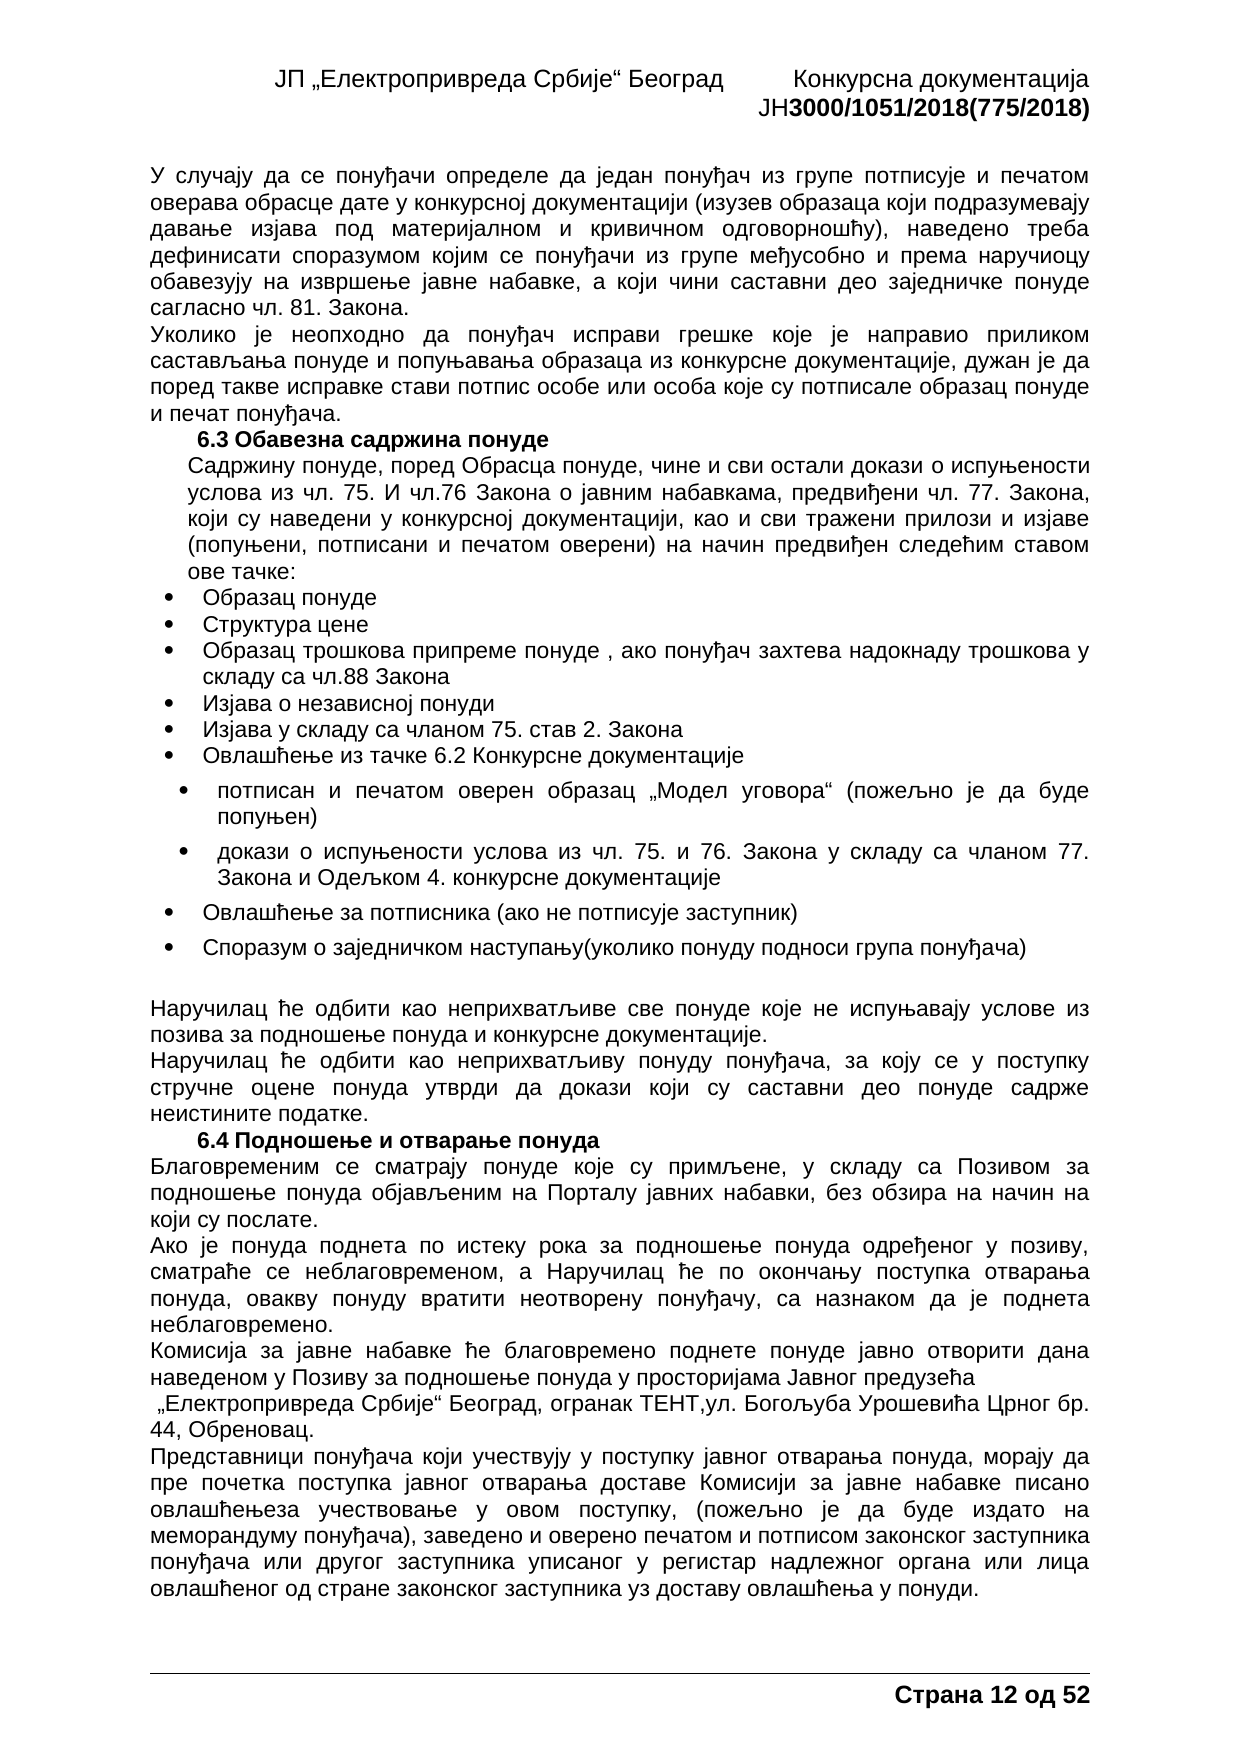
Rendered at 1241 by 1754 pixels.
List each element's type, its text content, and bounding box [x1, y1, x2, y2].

text Садржину понуде, поред Обрасца понуде, чине и сви остали докази о испуњености услова из чл. 75. И чл.76 Закона о јавним набавкама, предвиђени чл. 77. Закона, који су наведени у конкурсној документацији, као и сви тражени прилози и изјаве (попуњени, потписани и печатом оверени) на начин предвиђен следећим ставом ове тачке: [187, 452, 1090, 584]
list Образац трошкова припреме понуде , ако понуђач захтева надокнаду трошкова у складу са чл.88 Закона [165, 637, 1090, 689]
list Изјава у складу са чланом 75. став 2. Закона [165, 716, 1090, 742]
text Уколико је неопходно да понуђач исправи грешке које је направио приликом састављања понуде и попуњавања образаца из конкурсне документације, дужан је да поред такве исправке стави потпис особе или особа које су потписале образац понуде и печат понуђача. [150, 321, 1090, 426]
list Споразум о заједничком наступању(уколико понуду подноси група понуђача) [165, 934, 1090, 960]
list Овлашћење из тачке 6.2 Конкурсне документације [165, 742, 1090, 769]
text Наручилац ће одбити као неприхватљиве све понуде које не испуњавају услове из позива за подношење понуда и конкурсне документације. [150, 995, 1090, 1047]
list Изјава о независној понуди [165, 689, 1090, 716]
text Благовременим се сматрају понуде које су примљене, у складу са Позивом за подношење понуда објављеним на Порталу јавних набавки, без обзира на начин на који су послате. [150, 1153, 1090, 1232]
list Овлашћење за потписника (ако не потписује заступник) [165, 899, 1090, 925]
list Образац понуде [165, 584, 1090, 611]
text У случају да се понуђачи определе да један понуђач из групе потписује и печатом оверава обрасце дате у конкурсној документацији (изузев образаца који подразумевају давање изјава под материјалном и кривичном одговорношћу), наведено треба дефинисати споразумом којим се понуђачи из групе међусобно и према наручиоцу обавезују на извршење јавне набавке, а који чини саставни део заједничке понуде сагласно чл. 81. Закона. [150, 162, 1090, 321]
text потписан и печатом оверен образац „Модел уговора“ (пожељно је да буде попуњен) [179, 777, 1090, 830]
text докази о испуњености услова из чл. 75. и 76. Закона у складу са чланом 77. Закона и Одељком 4. конкурсне документације [179, 838, 1090, 891]
text Комисија за јавне набавке ће благовремено поднете понуде јавно отворити дана наведеном у Позиву за подношење понуда у просторијама Јавног предузећа [150, 1337, 1090, 1390]
list Структура цене [165, 611, 1090, 637]
list Подношење и отварање понуда [197, 1127, 1090, 1153]
list Обавезна садржина понуде [197, 426, 1090, 452]
text Представници понуђача који учествују у поступку јавног отварања понуда, морају да пре почетка поступка јавног отварања доставе Комисији за јавне набавке писано овлашћењеза учествовање у овом поступку, (пожељно је да буде издато на меморандуму понуђача), заведено и оверено печатом и потписом законског заступника понуђача или другог заступника уписаног у регистар надлежног органа или лица овлашћеног од стране законског заступника уз доставу овлашћења у понуди. [150, 1443, 1090, 1601]
text Наручилац ће одбити као неприхватљиву понуду понуђача, за коју се у поступку стручне оцене понуда утврди да докази који су саставни део понуде садрже неистините податке. [150, 1047, 1090, 1127]
text „Електропривреда Србије“ Београд, огранак ТЕНТ,ул. Богољуба Урошевића Црног бр. 44, Обреновац. [150, 1390, 1090, 1443]
text Ако је понуда поднета по истеку рока за подношење понуда одређеног у позиву, сматраће се неблаговременом, а Наручилац ће по окончању поступка отварања понуда, овакву понуду вратити неотворену понуђачу, са назнаком да је поднета неблаговремено. [150, 1232, 1090, 1337]
